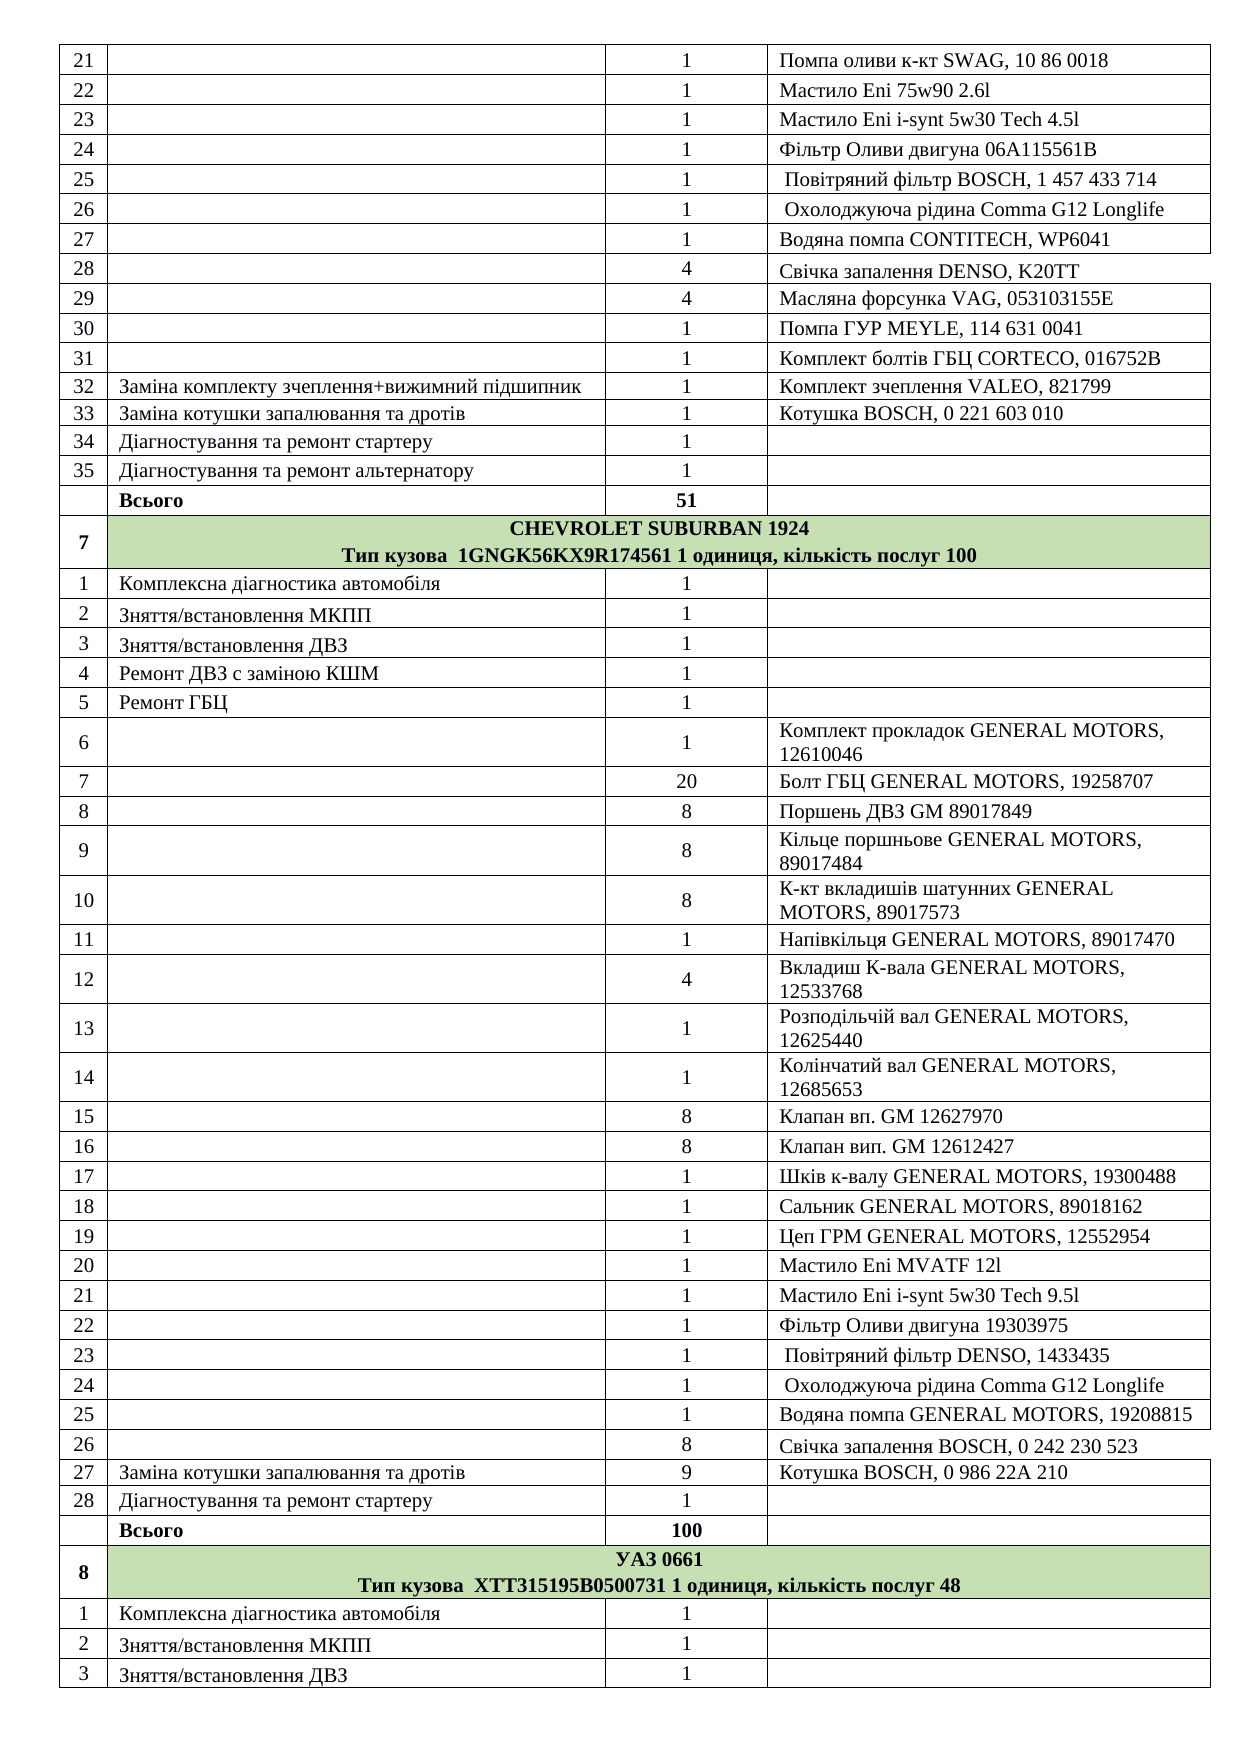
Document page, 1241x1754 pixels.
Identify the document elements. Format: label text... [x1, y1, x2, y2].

table_cell Охолоджуюча рідина Сomma G12 Longlife [768, 1370, 1210, 1399]
table_cell УАЗ 0661 [108, 1546, 1210, 1571]
table_cell [108, 194, 605, 223]
table_cell 8 [606, 826, 767, 874]
table_cell Свічка запалення BOSCH, 0 242 230 523 [768, 1430, 1211, 1458]
table_cell 1 [606, 925, 767, 953]
table_cell Зняття/встановлення МКПП [108, 1629, 605, 1657]
table_cell 8 [60, 1546, 107, 1598]
table_cell 19 [60, 1221, 107, 1250]
table_cell [768, 688, 1210, 717]
table_cell Зняття/встановлення ДВЗ [108, 628, 605, 657]
table_cell Розподільчій вал GENERAL MOTORS, 12625440 [768, 1004, 1210, 1052]
table_cell 27 [60, 224, 107, 253]
table_cell Повітряний фільтр DENSO, 1433435 [768, 1340, 1210, 1369]
table_cell [108, 1400, 605, 1429]
table_cell Кільце поршньове GENERAL MOTORS, 89017484 [768, 826, 1210, 874]
table_cell 1 [606, 1400, 767, 1429]
table_cell 1 [606, 45, 767, 74]
table_cell 8 [606, 797, 767, 825]
table_cell [108, 1004, 605, 1052]
table_cell 11 [60, 925, 107, 953]
table_cell Всього [108, 486, 605, 514]
table_cell [108, 1102, 605, 1131]
table_cell 6 [60, 718, 107, 766]
table_cell 1 [606, 1599, 767, 1628]
table_cell 1 [606, 1659, 767, 1687]
table_cell 10 [60, 876, 107, 924]
table_cell 7 [60, 767, 107, 796]
table_cell [108, 45, 605, 74]
table_cell 29 [60, 284, 107, 312]
table_cell 1 [606, 343, 767, 372]
table_cell [108, 314, 605, 342]
table_cell Зняття/встановлення МКПП [108, 599, 605, 627]
table_cell 1 [606, 1281, 767, 1309]
table_cell 3 [60, 1659, 107, 1687]
table_cell 2 [60, 1629, 107, 1657]
table_cell 5 [60, 688, 107, 717]
table_cell 20 [60, 1251, 107, 1280]
table_cell 1 [606, 1370, 767, 1399]
table_cell 1 [606, 1221, 767, 1250]
table_cell Фільтр Оливи двигуна 19303975 [768, 1311, 1210, 1339]
table_cell 1 [606, 569, 767, 597]
table_cell 15 [60, 1102, 107, 1131]
table_cell [108, 1281, 605, 1309]
table_cell [108, 224, 605, 253]
table_cell 1 [606, 1053, 767, 1101]
table_cell 1 [606, 718, 767, 766]
table_cell Ремонт ГБЦ [108, 688, 605, 717]
table_cell Мастило Eni i-synt 5w30 Tech 4.5l [768, 105, 1210, 134]
table_cell Колінчатий вал GENERAL MOTORS, 12685653 [768, 1053, 1210, 1101]
table_cell 8 [606, 1430, 767, 1458]
table_cell 1 [606, 1629, 767, 1657]
table_cell 1 [606, 400, 767, 425]
table_cell [60, 1516, 107, 1545]
table_cell [768, 658, 1210, 687]
table_cell 8 [606, 876, 767, 924]
table_cell Заміна котушки запалювання та дротів [108, 1460, 605, 1485]
table_cell [108, 105, 605, 134]
table_cell 20 [606, 767, 767, 796]
table_cell 23 [60, 105, 107, 134]
table_cell [108, 165, 605, 193]
table_cell Фільтр Оливи двигуна 06A115561B [768, 135, 1210, 163]
table_cell 16 [60, 1132, 107, 1161]
table_cell Зняття/встановлення ДВЗ [108, 1659, 605, 1687]
table_cell 1 [606, 1251, 767, 1280]
table_cell Свічка запалення DENSO, K20TT [768, 254, 1211, 283]
table_cell 13 [60, 1004, 107, 1052]
table_cell Мастило Eni 75w90 2.6l [768, 75, 1210, 104]
table_cell 24 [60, 1370, 107, 1399]
table_cell [108, 797, 605, 825]
table_cell [108, 876, 605, 924]
table_cell [108, 75, 605, 104]
table_cell 26 [60, 1430, 107, 1458]
table_cell 1 [606, 599, 767, 627]
table_cell 1 [606, 1340, 767, 1369]
table_cell 7 [60, 516, 107, 568]
table_cell Болт ГБЦ GENERAL MOTORS, 19258707 [768, 767, 1210, 796]
table_cell [768, 426, 1210, 455]
table_cell 9 [60, 826, 107, 874]
table_cell [768, 599, 1210, 627]
table_cell Комплексна діагностика автомобіля [108, 1599, 605, 1628]
table_cell Тип кузова 1GNGK56KX9R174561 1 одиниця, кількість послуг 100 [108, 541, 1210, 568]
table_cell Водяна помпа GENERAL MOTORS, 19208815 [768, 1400, 1210, 1429]
table_cell 1 [606, 426, 767, 455]
table_cell [108, 955, 605, 1003]
table_cell [108, 1191, 605, 1220]
table_cell 100 [606, 1516, 767, 1545]
table_cell 35 [60, 456, 107, 485]
table_cell 1 [606, 1004, 767, 1052]
table_cell Комплект болтів ГБЦ CORTECO, 016752B [768, 343, 1210, 372]
table_cell 30 [60, 314, 107, 342]
table_cell [108, 1311, 605, 1339]
table_cell 1 [606, 1162, 767, 1190]
table_cell 33 [60, 400, 107, 425]
table_cell Цеп ГРМ GENERAL MOTORS, 12552954 [768, 1221, 1210, 1250]
table_cell 1 [606, 1191, 767, 1220]
table_cell 4 [606, 254, 767, 283]
table_cell [108, 718, 605, 766]
table_cell Повітряний фільтр BOSCH, 1 457 433 714 [768, 165, 1210, 193]
table_cell Помпа оливи к-кт SWAG, 10 86 0018 [768, 45, 1210, 74]
table_cell [108, 254, 605, 283]
table_cell Водяна помпа CONTITECH, WP6041 [768, 224, 1210, 253]
table_cell Комплексна діагностика автомобіля [108, 569, 605, 597]
table_cell 2 [60, 599, 107, 627]
table_cell Охолоджуюча рідина Сomma G12 Longlife [768, 194, 1210, 223]
table_cell 1 [606, 373, 767, 399]
table_cell 34 [60, 426, 107, 455]
table_cell Діагностування та ремонт стартеру [108, 426, 605, 455]
table_cell 4 [606, 284, 767, 312]
table_cell 31 [60, 343, 107, 372]
table_cell Діагностування та ремонт альтернатору [108, 456, 605, 485]
table_cell Масляна форсунка VAG, 053103155E [768, 284, 1210, 312]
table_cell 3 [60, 628, 107, 657]
table_cell [768, 1659, 1210, 1687]
table_cell [108, 135, 605, 163]
table_cell Вкладиш К-вала GENERAL MOTORS, 12533768 [768, 955, 1210, 1003]
table_cell 14 [60, 1053, 107, 1101]
table_cell 28 [60, 254, 107, 283]
table_cell 4 [606, 955, 767, 1003]
table_cell 1 [606, 105, 767, 134]
table_cell [768, 1599, 1210, 1628]
table_cell Мастило Eni i-synt 5w30 Tech 9.5l [768, 1281, 1210, 1309]
table_cell Мастило Eni MVATF 12l [768, 1251, 1210, 1280]
table_cell [108, 1132, 605, 1161]
table_cell 27 [60, 1460, 107, 1485]
table_cell Котушка BOSCH, 0 221 603 010 [768, 400, 1210, 425]
table_cell 1 [606, 628, 767, 657]
table_cell [108, 1430, 605, 1458]
table_cell [108, 1053, 605, 1101]
table_cell 21 [60, 45, 107, 74]
table_cell 18 [60, 1191, 107, 1220]
table_cell 21 [60, 1281, 107, 1309]
table_cell [108, 1162, 605, 1190]
table_cell 28 [60, 1486, 107, 1515]
table_cell 25 [60, 165, 107, 193]
table_cell 1 [606, 75, 767, 104]
table_cell 32 [60, 373, 107, 399]
table_cell 51 [606, 486, 767, 514]
table_cell Заміна комплекту зчеплення+вижимний підшипник [108, 373, 605, 399]
table_cell [108, 1370, 605, 1399]
table_cell Напівкільця GENERAL MOTORS, 89017470 [768, 925, 1210, 953]
table_cell 22 [60, 75, 107, 104]
table_cell Котушка BOSCH, 0 986 22A 210 [768, 1460, 1210, 1485]
table_cell 24 [60, 135, 107, 163]
table_cell [768, 628, 1210, 657]
table_cell [108, 1251, 605, 1280]
table_cell 25 [60, 1400, 107, 1429]
table_cell 1 [606, 165, 767, 193]
table_cell [108, 767, 605, 796]
table_cell Діагностування та ремонт стартеру [108, 1486, 605, 1515]
table_cell Комплект зчеплення VALEO, 821799 [768, 373, 1210, 399]
table_cell К-кт вкладишів шатунних GENERAL MOTORS, 89017573 [768, 876, 1210, 924]
table_cell 26 [60, 194, 107, 223]
table_cell 22 [60, 1311, 107, 1339]
table_cell 8 [606, 1132, 767, 1161]
table_cell [60, 486, 107, 514]
table_cell Помпа ГУР MEYLE, 114 631 0041 [768, 314, 1210, 342]
table_cell Ремонт ДВЗ с заміною КШМ [108, 658, 605, 687]
table_cell [108, 1340, 605, 1369]
table_cell [768, 1516, 1210, 1545]
table_cell Комплект прокладок GENERAL MOTORS, 12610046 [768, 718, 1210, 766]
table_cell 1 [606, 1486, 767, 1515]
table_cell 4 [60, 658, 107, 687]
table_cell Тип кузова XTT315195B0500731 1 одиниця, кількість послуг 48 [108, 1571, 1210, 1598]
table_cell Клапан вп. GM 12627970 [768, 1102, 1210, 1131]
table_cell Шків к-валу GENERAL MOTORS, 19300488 [768, 1162, 1210, 1190]
table_cell 1 [606, 135, 767, 163]
table_cell [108, 343, 605, 372]
table_cell 23 [60, 1340, 107, 1369]
table_cell 1 [606, 194, 767, 223]
table_cell Клапан вип. GM 12612427 [768, 1132, 1210, 1161]
table_cell [108, 925, 605, 953]
table_cell Сальник GENERAL MOTORS, 89018162 [768, 1191, 1210, 1220]
table_cell 1 [606, 224, 767, 253]
table_cell 17 [60, 1162, 107, 1190]
table_cell 9 [606, 1460, 767, 1485]
table_cell [768, 1486, 1210, 1515]
table_cell 8 [606, 1102, 767, 1131]
table_cell Заміна котушки запалювання та дротів [108, 400, 605, 425]
table_cell 1 [606, 314, 767, 342]
table_cell [108, 826, 605, 874]
table_cell [768, 456, 1210, 485]
table_cell 1 [606, 658, 767, 687]
table_cell 12 [60, 955, 107, 1003]
table_cell CHEVROLET SUBURBAN 1924 [108, 516, 1210, 541]
table_cell [768, 569, 1210, 597]
table_cell [108, 1221, 605, 1250]
table_cell [108, 284, 605, 312]
table_cell 1 [60, 1599, 107, 1628]
table_cell 1 [606, 456, 767, 485]
table_cell [768, 486, 1210, 514]
table_cell 1 [60, 569, 107, 597]
table_cell Поршень ДВЗ GM 89017849 [768, 797, 1210, 825]
table_cell 1 [606, 688, 767, 717]
table_cell 1 [606, 1311, 767, 1339]
table_cell [768, 1629, 1210, 1657]
table_cell 8 [60, 797, 107, 825]
table_cell Всього [108, 1516, 605, 1545]
